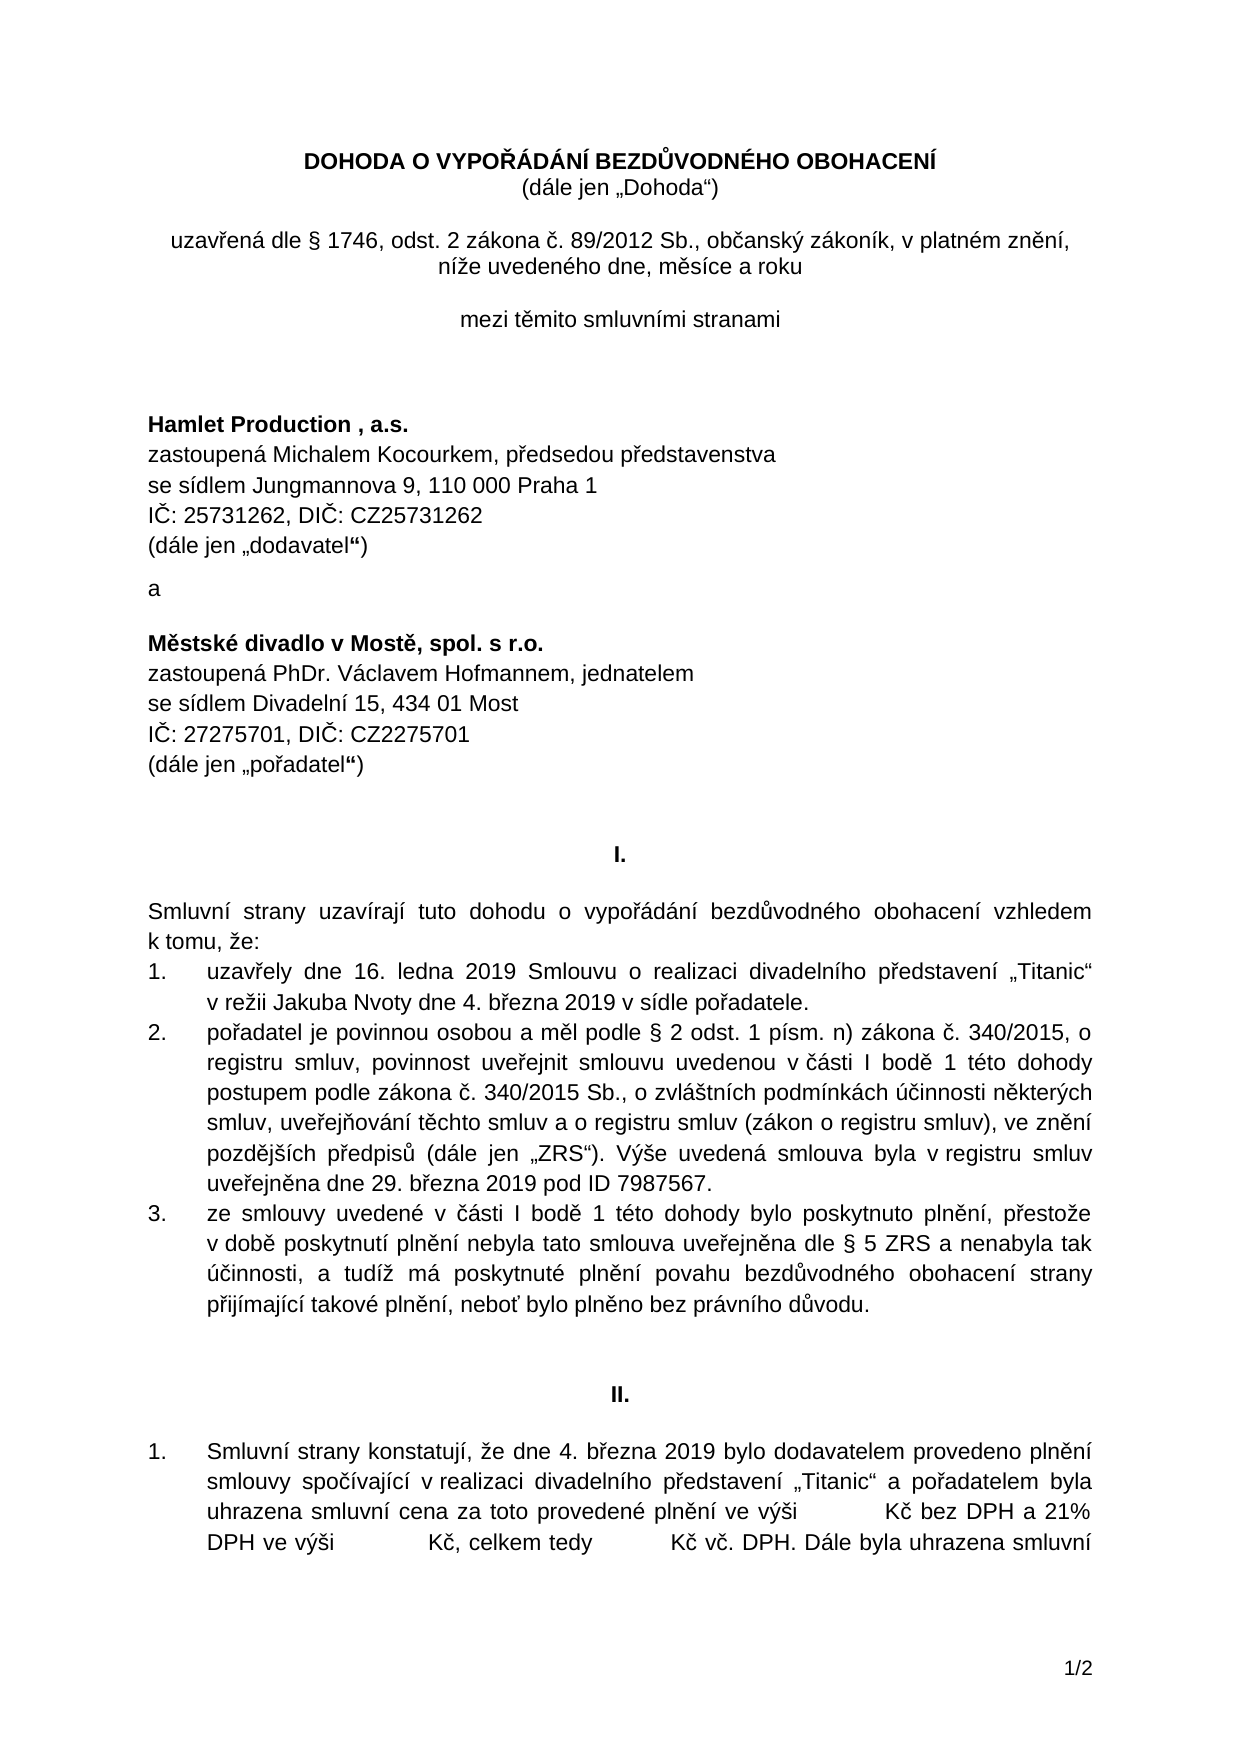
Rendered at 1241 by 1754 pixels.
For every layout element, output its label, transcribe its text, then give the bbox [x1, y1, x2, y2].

text zastoupená PhDr. Václavem Hofmannem, jednatelem [148, 660, 1093, 686]
text a [148, 575, 1093, 601]
text zastoupená Michalem Kocourkem, předsedou představenstva [148, 441, 1093, 468]
text (dále jen „Dohoda“) [148, 174, 1093, 200]
list pořadatel je povinnou osobou a měl podle § 2 odst. 1 písm. n) zákona č. 340/2015, o registru smluv, povinnost uveřejnit smlouvu uvedenou v části I bodě 1 této dohody postupem podle zákona č. 340/2015 Sb., o zvláštních podmínkách účinnosti některých smluv, uveřejňování těchto smluv a o registru smluv (zákon o registru smluv), ve znění pozdějších předpisů (dále jen „ZRS“). Výše uvedená smlouva byla v registru smluv uveřejněna dne 29. března 2019 pod ID 7987567. [148, 1019, 1093, 1196]
text (dále jen „dodavatel“) [148, 532, 1093, 558]
text níže uvedeného dne, měsíce a roku [148, 253, 1093, 279]
list uzavřely dne 16. ledna 2019 Smlouvu o realizaci divadelního představení „Titanic“ v režii Jakuba Nvoty dne 4. března 2019 v sídle pořadatele. [148, 958, 1093, 1015]
text se sídlem Jungmannova 9, 110 000 Praha 1 [148, 472, 1093, 498]
text uzavřená dle § 1746, odst. 2 zákona č. 89/2012 Sb., občanský zákoník, v platném znění, [148, 227, 1093, 253]
text Hamlet Production , a.s. [148, 411, 1093, 437]
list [148, 1438, 1093, 1555]
text se sídlem Divadelní 15, 434 01 Most [148, 690, 1093, 717]
text IČ: 25731262, DIČ: CZ25731262 [148, 502, 1093, 528]
text II. [148, 1381, 1093, 1408]
text Městské divadlo v Mostě, spol. s r.o. [148, 630, 1093, 656]
text IČ: 27275701, DIČ: CZ2275701 [148, 721, 1093, 747]
text I. [148, 841, 1093, 868]
text DOHODA O VYPOŘÁDÁNÍ BEZDŮVODNÉHO OBOHACENÍ [148, 148, 1093, 174]
text Smluvní strany uzavírají tuto dohodu o vypořádání bezdůvodného obohacení vzhledem k tomu, že: [148, 898, 1093, 954]
text mezi těmito smluvními stranami [148, 306, 1093, 332]
list ze smlouvy uvedené v části I bodě 1 této dohody bylo poskytnuto plnění, přestože v době poskytnutí plnění nebyla tato smlouva uveřejněna dle § 5 ZRS a nenabyla tak účinnosti, a tudíž má poskytnuté plnění povahu bezdůvodného obohacení strany přijímající takové plnění, neboť bylo plněno bez právního důvodu. [148, 1200, 1093, 1317]
text (dále jen „pořadatel“) [148, 751, 1093, 777]
